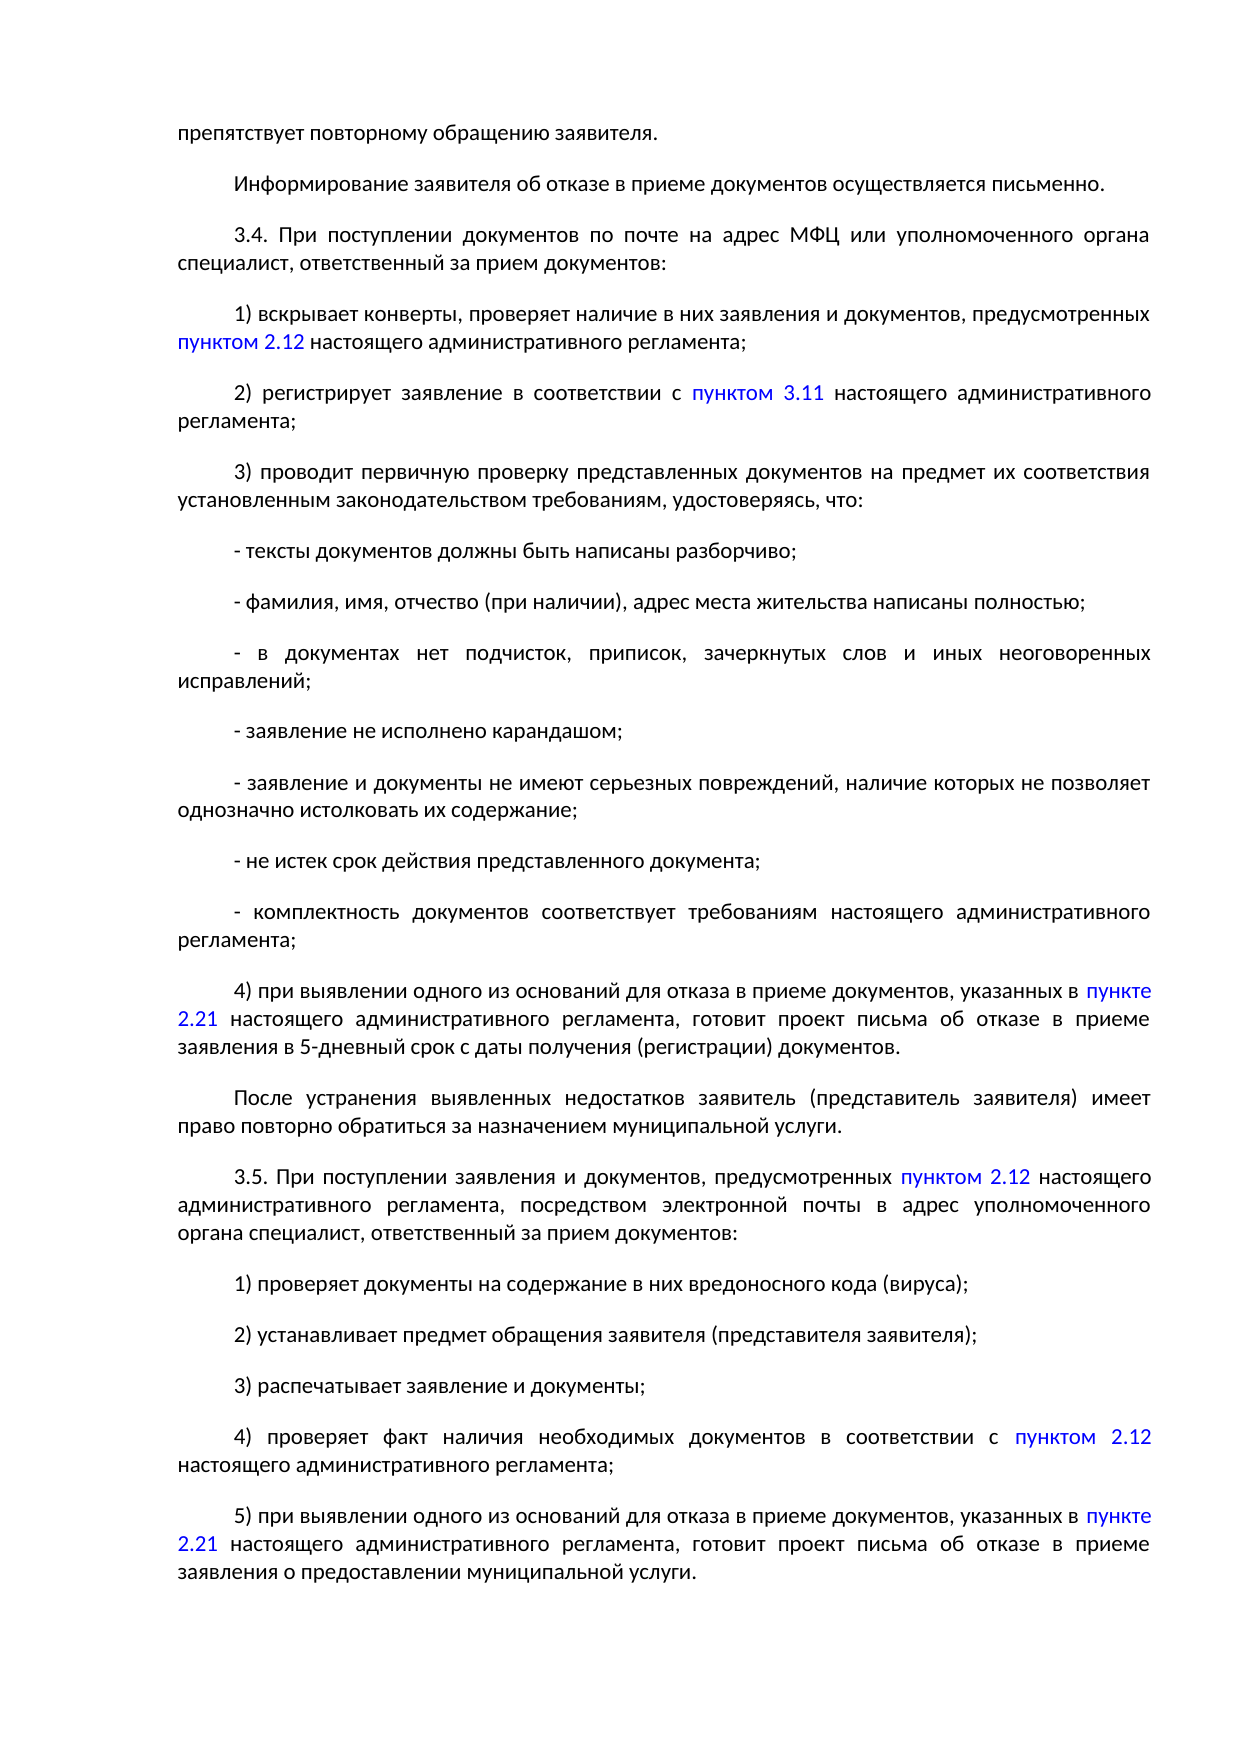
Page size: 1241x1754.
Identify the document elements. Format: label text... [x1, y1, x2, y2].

text После устранения выявленных недостатков заявитель (представитель заявителя) имеет право повторно обратиться за назначением муниципальной услуги. [177, 1083, 1152, 1139]
text 4) при выявлении одного из оснований для отказа в приеме документов, указанных в пункте 2.21 настоящего административного регламента, готовит проект письма об отказе в приеме заявления в 5-дневный срок с даты получения (регистрации) документов. [177, 976, 1152, 1061]
text - в документах нет подчисток, приписок, зачеркнутых слов и иных неоговоренных исправлений; [177, 638, 1152, 694]
text 5) при выявлении одного из оснований для отказа в приеме документов, указанных в пункте 2.21 настоящего административного регламента, готовит проект письма об отказе в приеме заявления о предоставлении муниципальной услуги. [177, 1501, 1152, 1585]
text 3) проводит первичную проверку представленных документов на предмет их соответствия установленным законодательством требованиям, удостоверяясь, что: [177, 457, 1152, 513]
text - комплектность документов соответствует требованиям настоящего административного регламента; [177, 897, 1152, 953]
text 4) проверяет факт наличия необходимых документов в соответствии с пунктом 2.12 настоящего административного регламента; [177, 1422, 1152, 1478]
text - тексты документов должны быть написаны разборчиво; [177, 536, 1152, 564]
text 2) устанавливает предмет обращения заявителя (представителя заявителя); [177, 1320, 1152, 1348]
text 1) вскрывает конверты, проверяет наличие в них заявления и документов, предусмотренных пунктом 2.12 настоящего административного регламента; [177, 299, 1152, 355]
text - не истек срок действия представленного документа; [177, 847, 1152, 874]
text - заявление и документы не имеют серьезных повреждений, наличие которых не позволяет однозначно истолковать их содержание; [177, 768, 1152, 824]
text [177, 118, 1152, 146]
text 3.4. При поступлении документов по почте на адрес МФЦ или уполномоченного органа специалист, ответственный за прием документов: [177, 220, 1152, 276]
text - фамилия, имя, отчество (при наличии), адрес места жительства написаны полностью; [177, 587, 1152, 615]
text - заявление не исполнено карандашом; [177, 717, 1152, 745]
text 3) распечатывает заявление и документы; [177, 1371, 1152, 1399]
text 2) регистрирует заявление в соответствии с пунктом 3.11 настоящего административного регламента; [177, 378, 1152, 434]
text Информирование заявителя об отказе в приеме документов осуществляется письменно. [177, 169, 1152, 197]
text 1) проверяет документы на содержание в них вредоносного кода (вируса); [177, 1269, 1152, 1297]
text 3.5. При поступлении заявления и документов, предусмотренных пунктом 2.12 настоящего административного регламента, посредством электронной почты в адрес уполномоченного органа специалист, ответственный за прием документов: [177, 1162, 1152, 1246]
